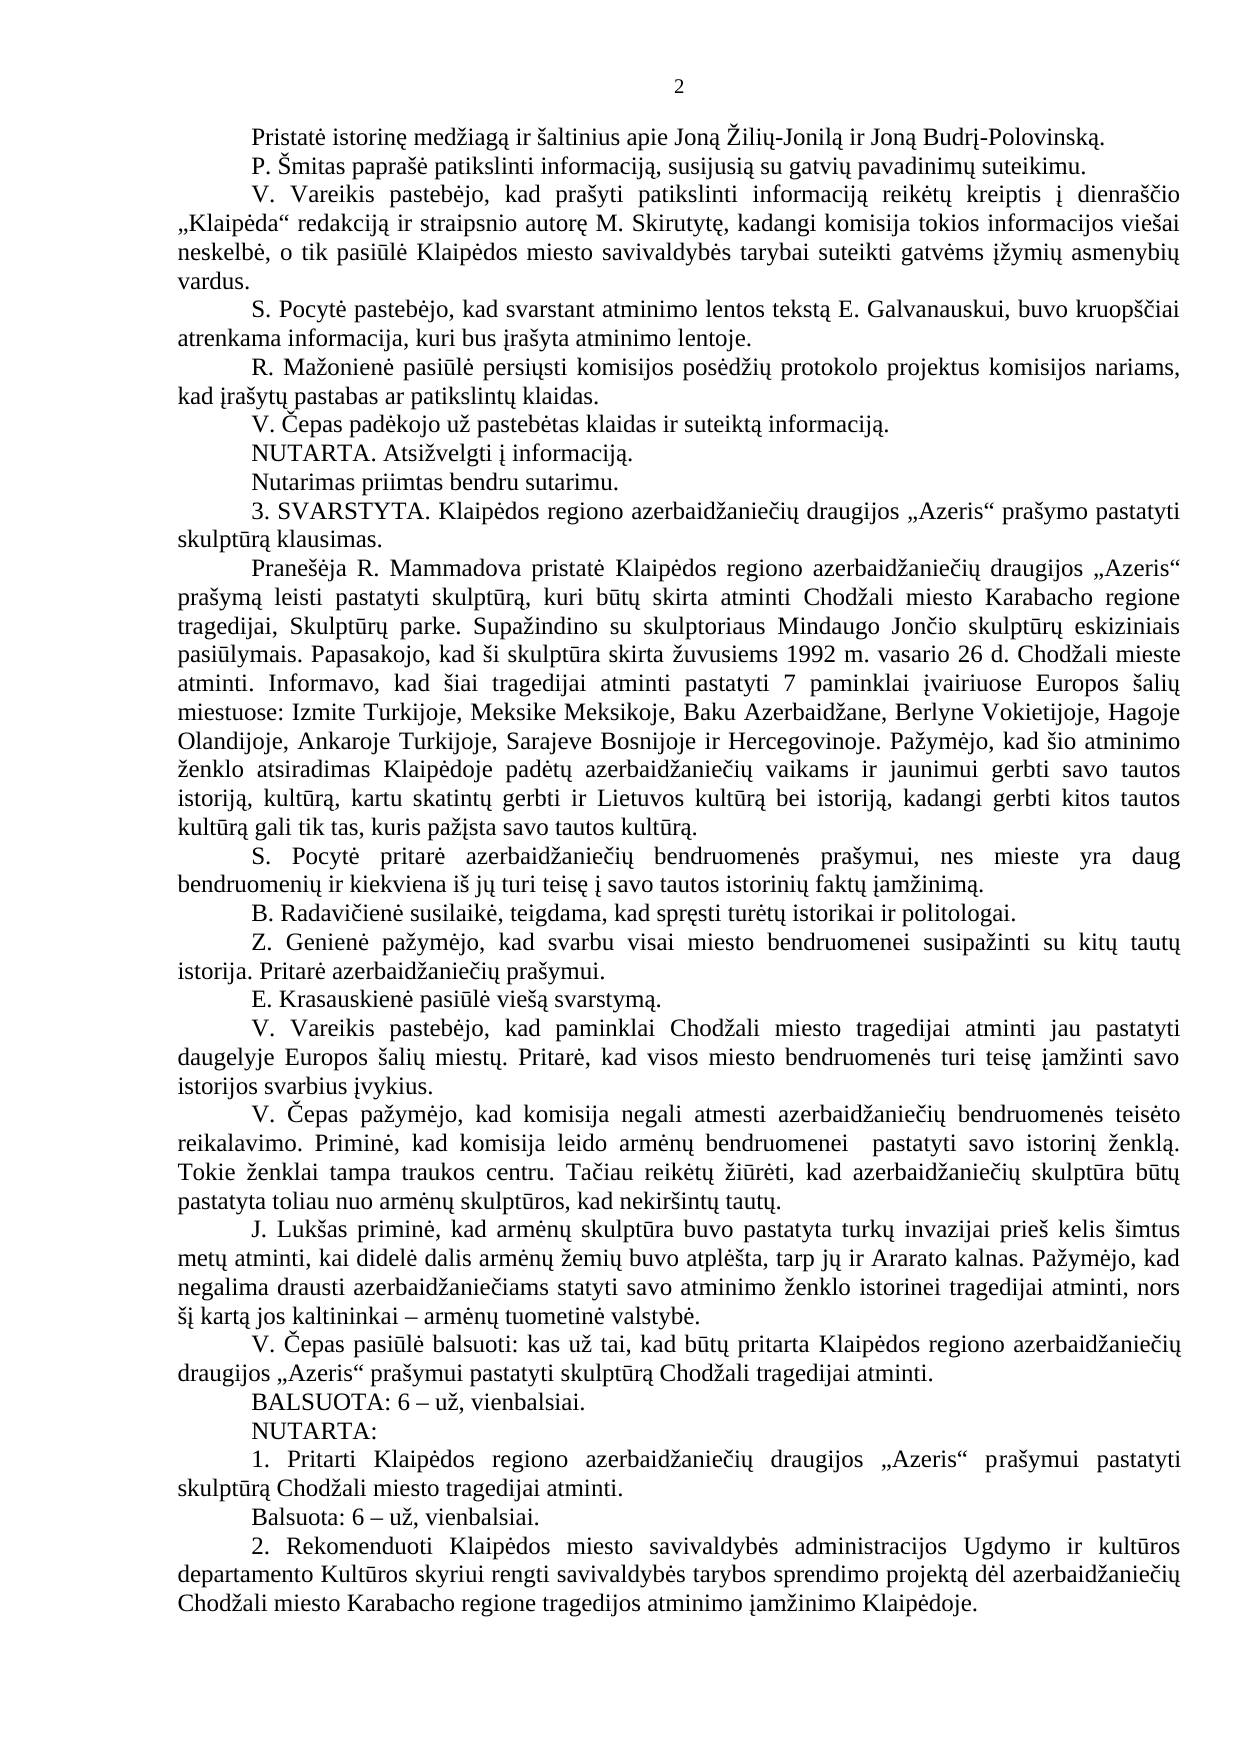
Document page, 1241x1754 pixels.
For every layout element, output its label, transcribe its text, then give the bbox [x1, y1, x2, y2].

text Pranešėja R. Mammadova pristatė Klaipėdos regiono azerbaidžaniečių draugijos „Azeris“ prašymą leisti pastatyti skulptūrą, kuri būtų skirta atminti Chodžali miesto Karabacho regione tragedijai, Skulptūrų parke. Supažindino su skulptoriaus Mindaugo Jončio skulptūrų eskiziniais pasiūlymais. Papasakojo, kad ši skulptūra skirta žuvusiems 1992 m. vasario 26 d. Chodžali mieste atminti. Informavo, kad šiai tragedijai atminti pastatyti 7 paminklai įvairiuose Europos šalių miestuose: Izmite Turkijoje, Meksike Meksikoje, Baku Azerbaidžane, Berlyne Vokietijoje, Hagoje Olandijoje, Ankaroje Turkijoje, Sarajeve Bosnijoje ir Hercegovinoje. Pažymėjo, kad šio atminimo ženklo atsiradimas Klaipėdoje padėtų azerbaidžaniečių vaikams ir jaunimui gerbti savo tautos istoriją, kultūrą, kartu skatintų gerbti ir Lietuvos kultūrą bei istoriją, kadangi gerbti kitos tautos kultūrą gali tik tas, kuris pažįsta savo tautos kultūrą. [177, 553, 1181, 841]
text V. Vareikis pastebėjo, kad paminklai Chodžali miesto tragedijai atminti jau pastatyti daugelyje Europos šalių miestų. Pritarė, kad visos miesto bendruomenės turi teisę įamžinti savo istorijos svarbius įvykius. [177, 1013, 1181, 1099]
text J. Lukšas priminė, kad armėnų skulptūra buvo pastatyta turkų invazijai prieš kelis šimtus metų atminti, kai didelė dalis armėnų žemių buvo atplėšta, tarp jų ir Ararato kalnas. Pažymėjo, kad negalima drausti azerbaidžaniečiams statyti savo atminimo ženklo istorinei tragedijai atminti, nors šį kartą jos kaltininkai – armėnų tuometinė valstybė. [177, 1214, 1181, 1329]
text BALSUOTA: 6 – už, vienbalsiai. [177, 1387, 1181, 1416]
text V. Vareikis pastebėjo, kad prašyti patikslinti informaciją reikėtų kreiptis į dienraščio „Klaipėda“ redakciją ir straipsnio autorę M. Skirutytę, kadangi komisija tokios informacijos viešai neskelbė, o tik pasiūlė Klaipėdos miesto savivaldybės tarybai suteikti gatvėms įžymių asmenybių vardus. [177, 179, 1181, 294]
text Pristatė istorinę medžiagą ir šaltinius apie Joną Žilių-Jonilą ir Joną Budrį-Polovinską. [177, 122, 1181, 151]
text S. Pocytė pastebėjo, kad svarstant atminimo lentos tekstą E. Galvanauskui, buvo kruopščiai atrenkama informacija, kuri bus įrašyta atminimo lentoje. [177, 294, 1181, 352]
text B. Radavičienė susilaikė, teigdama, kad spręsti turėtų istorikai ir politologai. [177, 898, 1181, 927]
text V. Čepas padėkojo už pastebėtas klaidas ir suteiktą informaciją. [177, 409, 1181, 438]
text 3. SVARSTYTA. Klaipėdos regiono azerbaidžaniečių draugijos „Azeris“ prašymo pastatyti skulptūrą klausimas. [177, 496, 1181, 553]
text Nutarimas priimtas bendru sutarimu. [177, 467, 1181, 496]
text R. Mažonienė pasiūlė persiųsti komisijos posėdžių protokolo projektus komisijos nariams, kad įrašytų pastabas ar patikslintų klaidas. [177, 352, 1181, 409]
text Balsuota: 6 – už, vienbalsiai. [177, 1502, 1181, 1531]
text 1. Pritarti Klaipėdos regiono azerbaidžaniečių draugijos „Azeris“ prašymui pastatyti skulptūrą Chodžali miesto tragedijai atminti. [177, 1444, 1181, 1502]
text V. Čepas pažymėjo, kad komisija negali atmesti azerbaidžaniečių bendruomenės teisėto reikalavimo. Priminė, kad komisija leido armėnų bendruomenei pastatyti savo istorinį ženklą. Tokie ženklai tampa traukos centru. Tačiau reikėtų žiūrėti, kad azerbaidžaniečių skulptūra būtų pastatyta toliau nuo armėnų skulptūros, kad nekiršintų tautų. [177, 1099, 1181, 1214]
text E. Krasauskienė pasiūlė viešą svarstymą. [177, 984, 1181, 1013]
text NUTARTA. Atsižvelgti į informaciją. [177, 438, 1181, 467]
text V. Čepas pasiūlė balsuoti: kas už tai, kad būtų pritarta Klaipėdos regiono azerbaidžaniečių draugijos „Azeris“ prašymui pastatyti skulptūrą Chodžali tragedijai atminti. [177, 1329, 1181, 1387]
text P. Šmitas paprašė patikslinti informaciją, susijusią su gatvių pavadinimų suteikimu. [177, 151, 1181, 179]
text S. Pocytė pritarė azerbaidžaniečių bendruomenės prašymui, nes mieste yra daug bendruomenių ir kiekviena iš jų turi teisę į savo tautos istorinių faktų įamžinimą. [177, 841, 1181, 898]
text Z. Genienė pažymėjo, kad svarbu visai miesto bendruomenei susipažinti su kitų tautų istorija. Pritarė azerbaidžaniečių prašymui. [177, 927, 1181, 984]
text 2. Rekomenduoti Klaipėdos miesto savivaldybės administracijos Ugdymo ir kultūros departamento Kultūros skyriui rengti savivaldybės tarybos sprendimo projektą dėl azerbaidžaniečių Chodžali miesto Karabacho regione tragedijos atminimo įamžinimo Klaipėdoje. [177, 1531, 1181, 1617]
text NUTARTA: [177, 1416, 1181, 1444]
